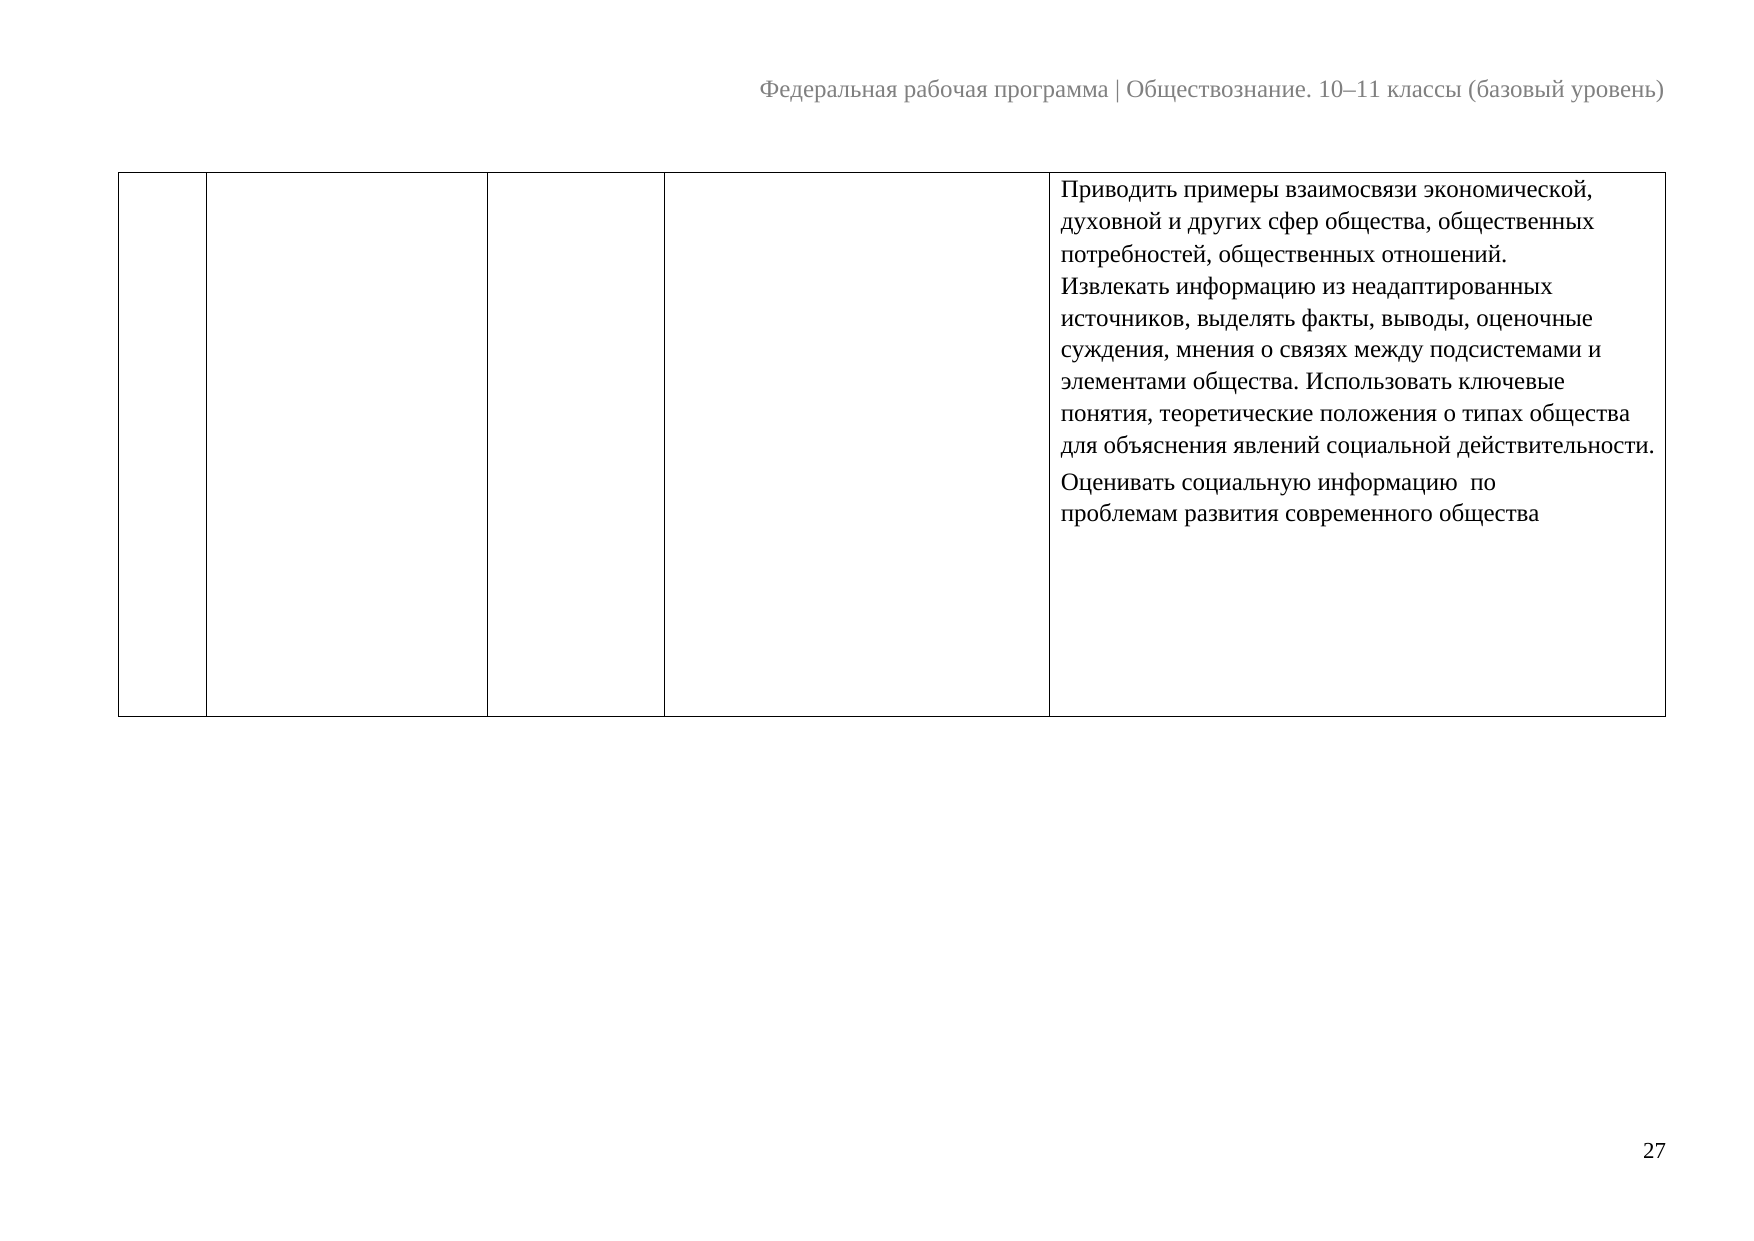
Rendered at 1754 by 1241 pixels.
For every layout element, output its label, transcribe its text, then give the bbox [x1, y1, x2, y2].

table_header [665, 173, 1049, 716]
table_header Приводить примеры взаимосвязи экономической, духовной и других сфер общества, общественных потребностей, общественных отношений. Извлекать информацию из неадаптированных источников, выделять факты, выводы, оценочные суждения, мнения о связях между подсистемами и элементами общества. Использовать ключевые понятия, теоретические положения о типах общества для объяснения явлений социальной действительности. Оценивать социальную информацию по проблемам развития современного общества [1050, 173, 1665, 716]
table_header [488, 173, 664, 716]
table_header [207, 173, 487, 716]
table_header [119, 173, 206, 716]
